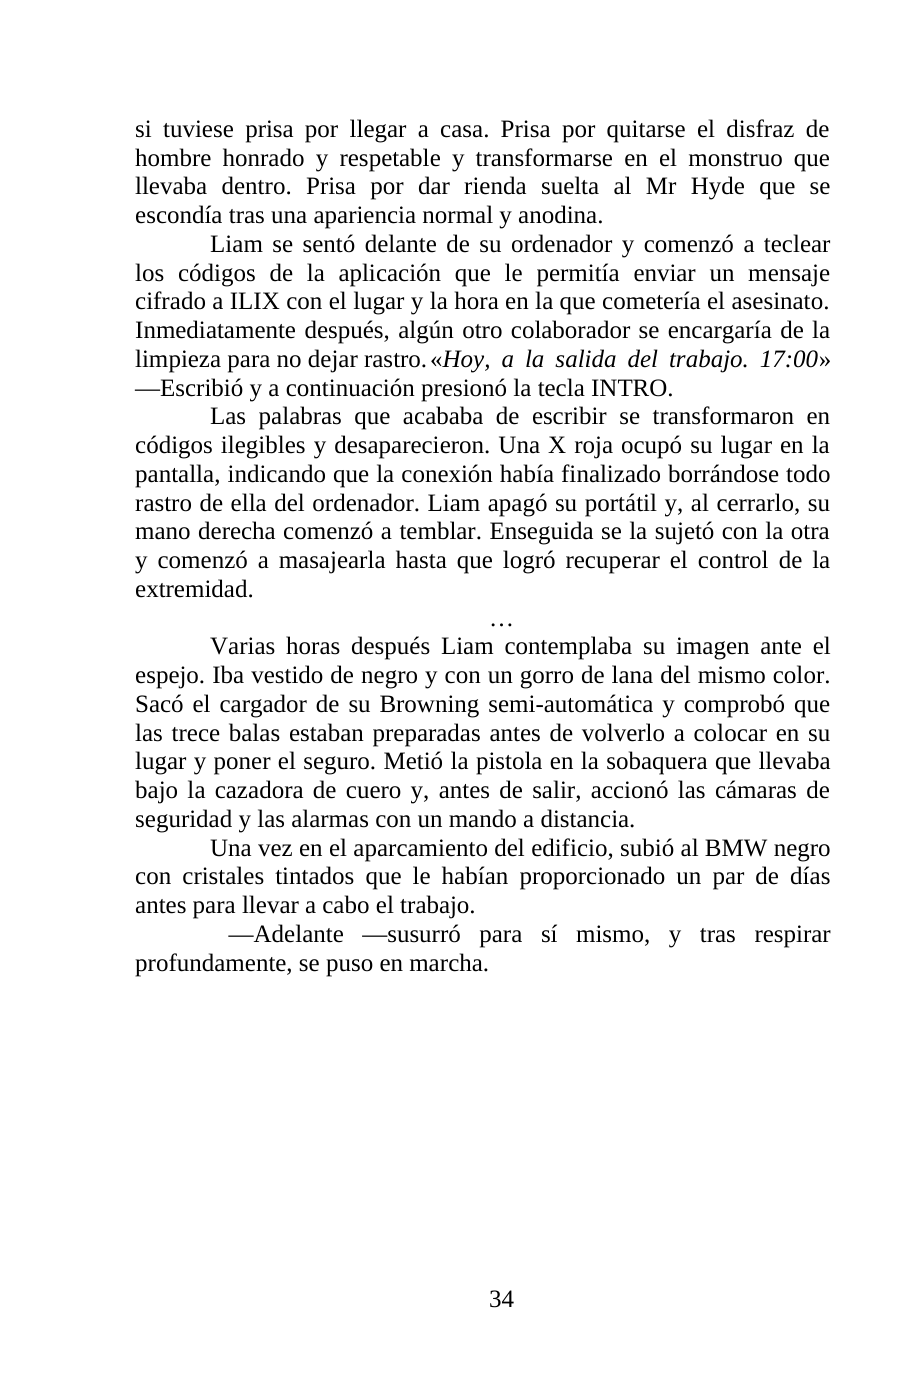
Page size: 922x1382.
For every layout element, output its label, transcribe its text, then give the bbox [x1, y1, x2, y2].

text … [135, 603, 831, 631]
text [135, 114, 831, 229]
text Varias horas después Liam contemplaba su imagen ante el espejo. Iba vestido de negro y con un gorro de lana del mismo color. Sacó el cargador de su Browning semi-automática y comprobó que las trece balas estaban preparadas antes de volverlo a colocar en su lugar y poner el seguro. Metió la pistola en la sobaquera que llevaba bajo la cazadora de cuero y, antes de salir, accionó las cámaras de seguridad y las alarmas con un mando a distancia. [135, 631, 831, 833]
text —Adelante —susurró para sí mismo, y tras respirar profundamente, se puso en marcha. [135, 919, 831, 976]
text Una vez en el aparcamiento del edificio, subió al BMW negro con cristales tintados que le habían proporcionado un par de días antes para llevar a cabo el trabajo. [135, 833, 831, 919]
text Las palabras que acababa de escribir se transformaron en códigos ilegibles y desaparecieron. Una X roja ocupó su lugar en la pantalla, indicando que la conexión había finalizado borrándose todo rastro de ella del ordenador. Liam apagó su portátil y, al cerrarlo, su mano derecha comenzó a temblar. Enseguida se la sujetó con la otra y comenzó a masajearla hasta que logró recuperar el control de la extremidad. [135, 401, 831, 603]
text Liam se sentó delante de su ordenador y comenzó a teclear los códigos de la aplicación que le permitía enviar un mensaje cifrado a ILIX con el lugar y la hora en la que cometería el asesinato. Inmediatamente después, algún otro colaborador se encargaría de la limpieza para no dejar rastro. «Hoy, a la salida del trabajo. 17:00» —Escribió y a continuación presionó la tecla INTRO. [135, 229, 831, 401]
